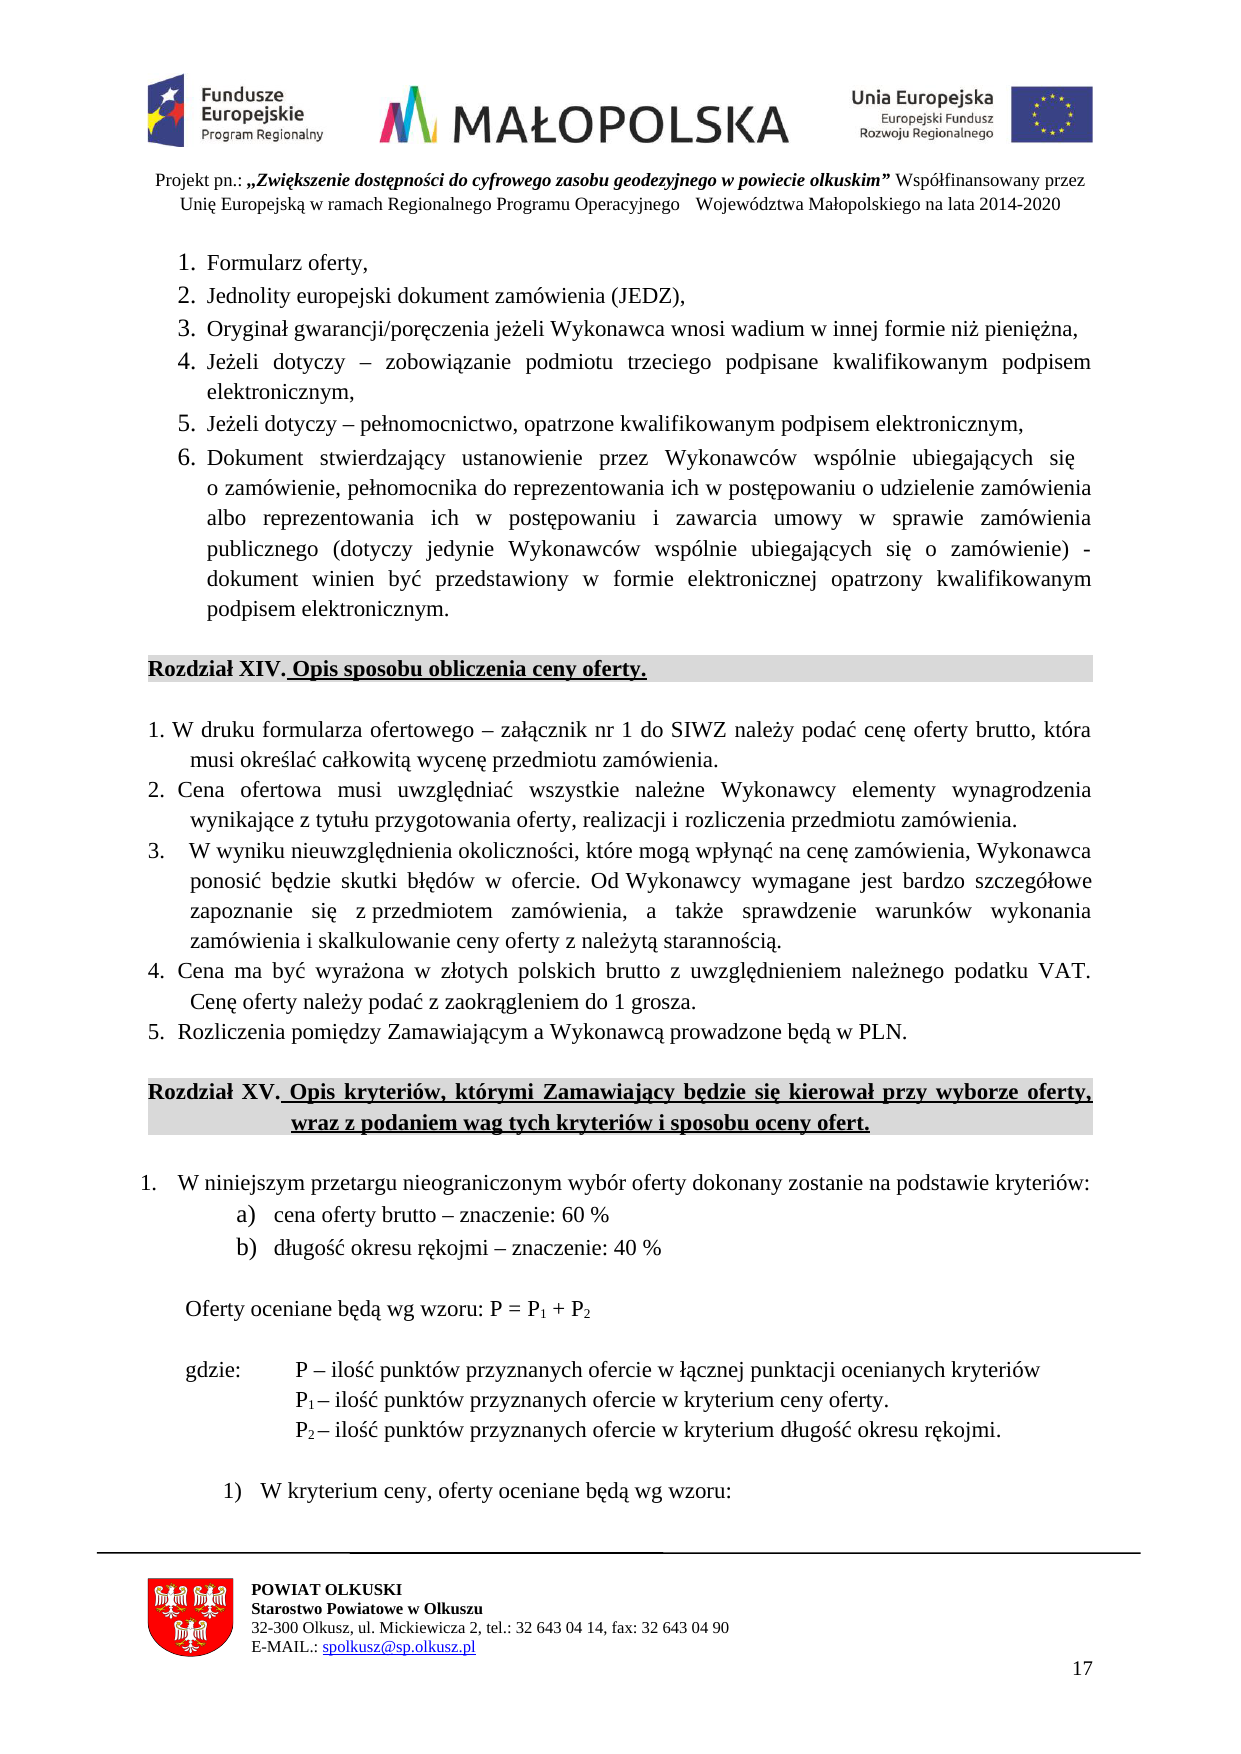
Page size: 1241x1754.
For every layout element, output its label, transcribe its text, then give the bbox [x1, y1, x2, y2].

list Dokument stwierdzający ustanowienie przez Wykonawców wspólnie ubiegających się o zamówienie, pełnomocnika do reprezentowania ich w postępowaniu o udzielenie zamówienia albo reprezentowania ich w postępowaniu i zawarcia umowy w sprawie zamówienia publicznego (dotyczy jedynie Wykonawców wspólnie ubiegających się o zamówienie) - dokument winien być przedstawiony w formie elektronicznej opatrzony kwalifikowanym podpisem elektronicznym. [177, 442, 1093, 621]
list Cena ofertowa musi uwzględniać wszystkie należne Wykonawcy elementy wynagrodzenia wynikające z tytułu przygotowania oferty, realizacji i rozliczenia przedmiotu zamówienia. [148, 776, 1093, 833]
text Rozdział XIV. Opis sposobu obliczenia ceny oferty. [148, 655, 1093, 682]
text gdzie: P – ilość punktów przyznanych ofercie w łącznej punktacji ocenianych kryteriów [148, 1356, 1093, 1382]
list długość okresu rękojmi – znaczenie: 40 % [236, 1232, 1093, 1261]
text Rozdział XV. Opis kryteriów, którymi Zamawiający będzie się kierował przy wyborze oferty, wraz z podaniem wag tych kryteriów i sposobu oceny ofert. [148, 1078, 1093, 1135]
list Cena ma być wyrażona w złotych polskich brutto z uwzględnieniem należnego podatku VAT. Cenę oferty należy podać z zaokrągleniem do 1 grosza. [148, 957, 1093, 1014]
list W niniejszym przetargu nieograniczonym wybór oferty dokonany zostanie na podstawie kryteriów: [140, 1169, 1093, 1195]
list Jednolity europejski dokument zamówienia (JEDZ), [177, 280, 1093, 308]
text Oferty oceniane będą wg wzoru: P = P1 + P2 [148, 1295, 1093, 1322]
list W wyniku nieuwzględnienia okoliczności, które mogą wpłynąć na cenę zamówienia, Wykonawca ponosić będzie skutki błędów w ofercie. Od Wykonawcy wymagane jest bardzo szczegółowe zapoznanie się z przedmiotem zamówienia, a także sprawdzenie warunków wykonania zamówienia i skalkulowanie ceny oferty z należytą starannością. [148, 837, 1093, 954]
text P1 – ilość punktów przyznanych ofercie w kryterium ceny oferty. [221, 1386, 1093, 1412]
list W kryterium ceny, oferty oceniane będą wg wzoru: [223, 1477, 1093, 1503]
list Jeżeli dotyczy – zobowiązanie podmiotu trzeciego podpisane kwalifikowanym podpisem elektronicznym, [177, 346, 1093, 405]
list cena oferty brutto – znaczenie: 60 % [236, 1199, 1093, 1228]
list Oryginał gwarancji/poręczenia jeżeli Wykonawca wnosi wadium w innej formie niż pieniężna, [177, 313, 1093, 341]
list Formularz oferty, [177, 247, 1093, 275]
list Rozliczenia pomiędzy Zamawiającym a Wykonawcą prowadzone będą w PLN. [148, 1018, 1093, 1044]
list Jeżeli dotyczy – pełnomocnictwo, opatrzone kwalifikowanym podpisem elektronicznym, [177, 408, 1093, 437]
list W druku formularza ofertowego – załącznik nr 1 do SIWZ należy podać cenę oferty brutto, która musi określać całkowitą wycenę przedmiotu zamówienia. [148, 716, 1093, 772]
text P2 – ilość punktów przyznanych ofercie w kryterium długość okresu rękojmi. [148, 1416, 1093, 1443]
